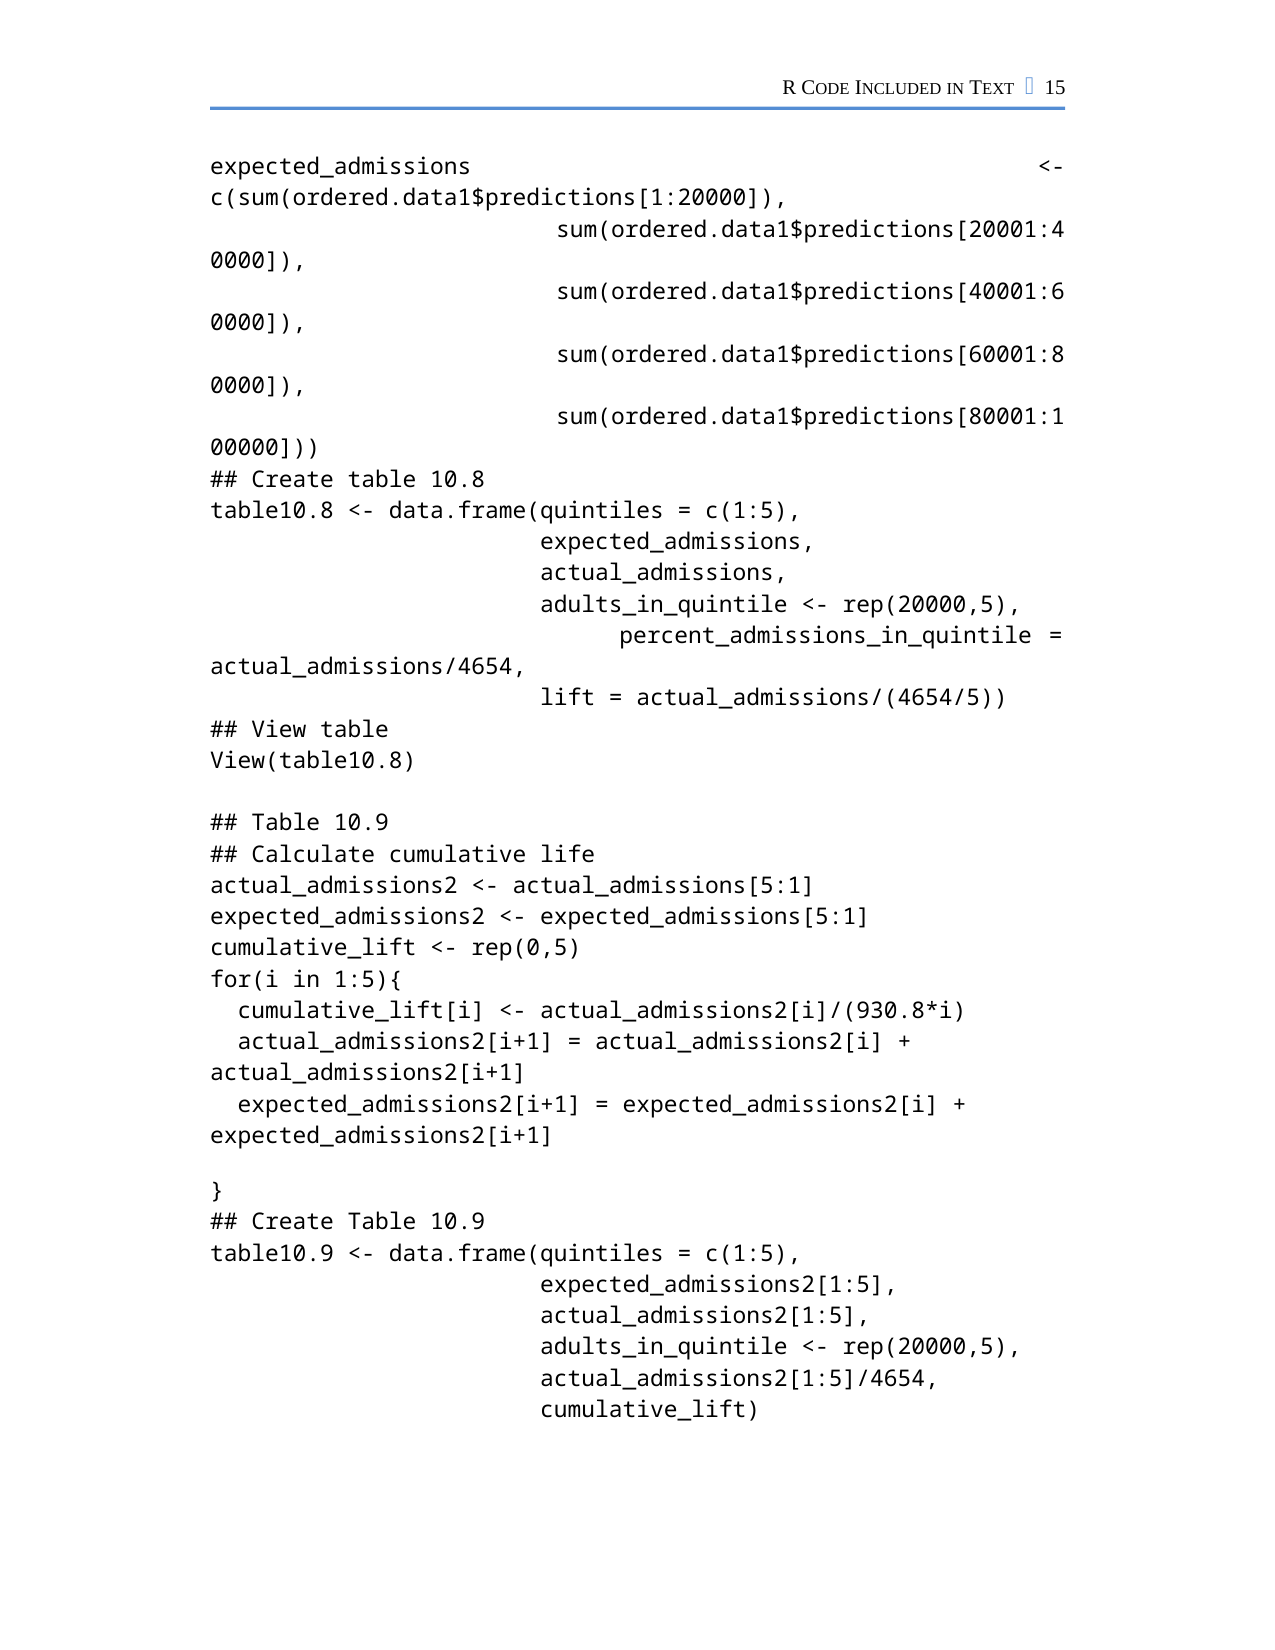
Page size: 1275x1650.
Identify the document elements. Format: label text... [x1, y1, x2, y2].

list expected_admissions <- c(sum(ordered.data1$predictions[1:20000]), [210, 150, 1065, 212]
list actual_admissions, [210, 556, 1065, 587]
list ## Table 10.9 [210, 806, 1065, 837]
list lift = actual_admissions/(4654/5)) [210, 681, 1065, 712]
list ## Create Table 10.9 [210, 1205, 1065, 1237]
list expected_admissions2[i+1] = expected_admissions2[i] + expected_admissions2[i+1] [210, 1087, 1065, 1150]
list actual_admissions2[1:5]/4654, [210, 1362, 1065, 1393]
list table10.9 <- data.frame(quintiles = c(1:5), [210, 1237, 1065, 1268]
list actual_admissions2[i+1] = actual_admissions2[i] + actual_admissions2[i+1] [210, 1025, 1065, 1087]
list percent_admissions_in_quintile = actual_admissions/4654, [210, 619, 1065, 681]
list actual_admissions2[1:5], [210, 1299, 1065, 1330]
list sum(ordered.data1$predictions[20001:40000]), [210, 212, 1065, 275]
list for(i in 1:5){ [210, 962, 1065, 994]
list ## Create table 10.8 [210, 462, 1065, 494]
list ## View table [210, 712, 1065, 744]
list ## Calculate cumulative life [210, 837, 1065, 869]
list adults_in_quintile <- rep(20000,5), [210, 1330, 1065, 1362]
list adults_in_quintile <- rep(20000,5), [210, 587, 1065, 619]
list View(table10.8) [210, 744, 1065, 775]
list sum(ordered.data1$predictions[80001:100000])) [210, 400, 1065, 462]
list actual_admissions2 <- actual_admissions[5:1] [210, 869, 1065, 900]
list table10.8 <- data.frame(quintiles = c(1:5), [210, 494, 1065, 525]
list cumulative_lift) [210, 1393, 1065, 1424]
list sum(ordered.data1$predictions[60001:80000]), [210, 337, 1065, 400]
list cumulative_lift <- rep(0,5) [210, 931, 1065, 962]
list expected_admissions2[1:5], [210, 1268, 1065, 1299]
list expected_admissions, [210, 525, 1065, 556]
list } [210, 1174, 1065, 1205]
list expected_admissions2 <- expected_admissions[5:1] [210, 900, 1065, 931]
list cumulative_lift[i] <- actual_admissions2[i]/(930.8*i) [210, 994, 1065, 1025]
list sum(ordered.data1$predictions[40001:60000]), [210, 275, 1065, 337]
